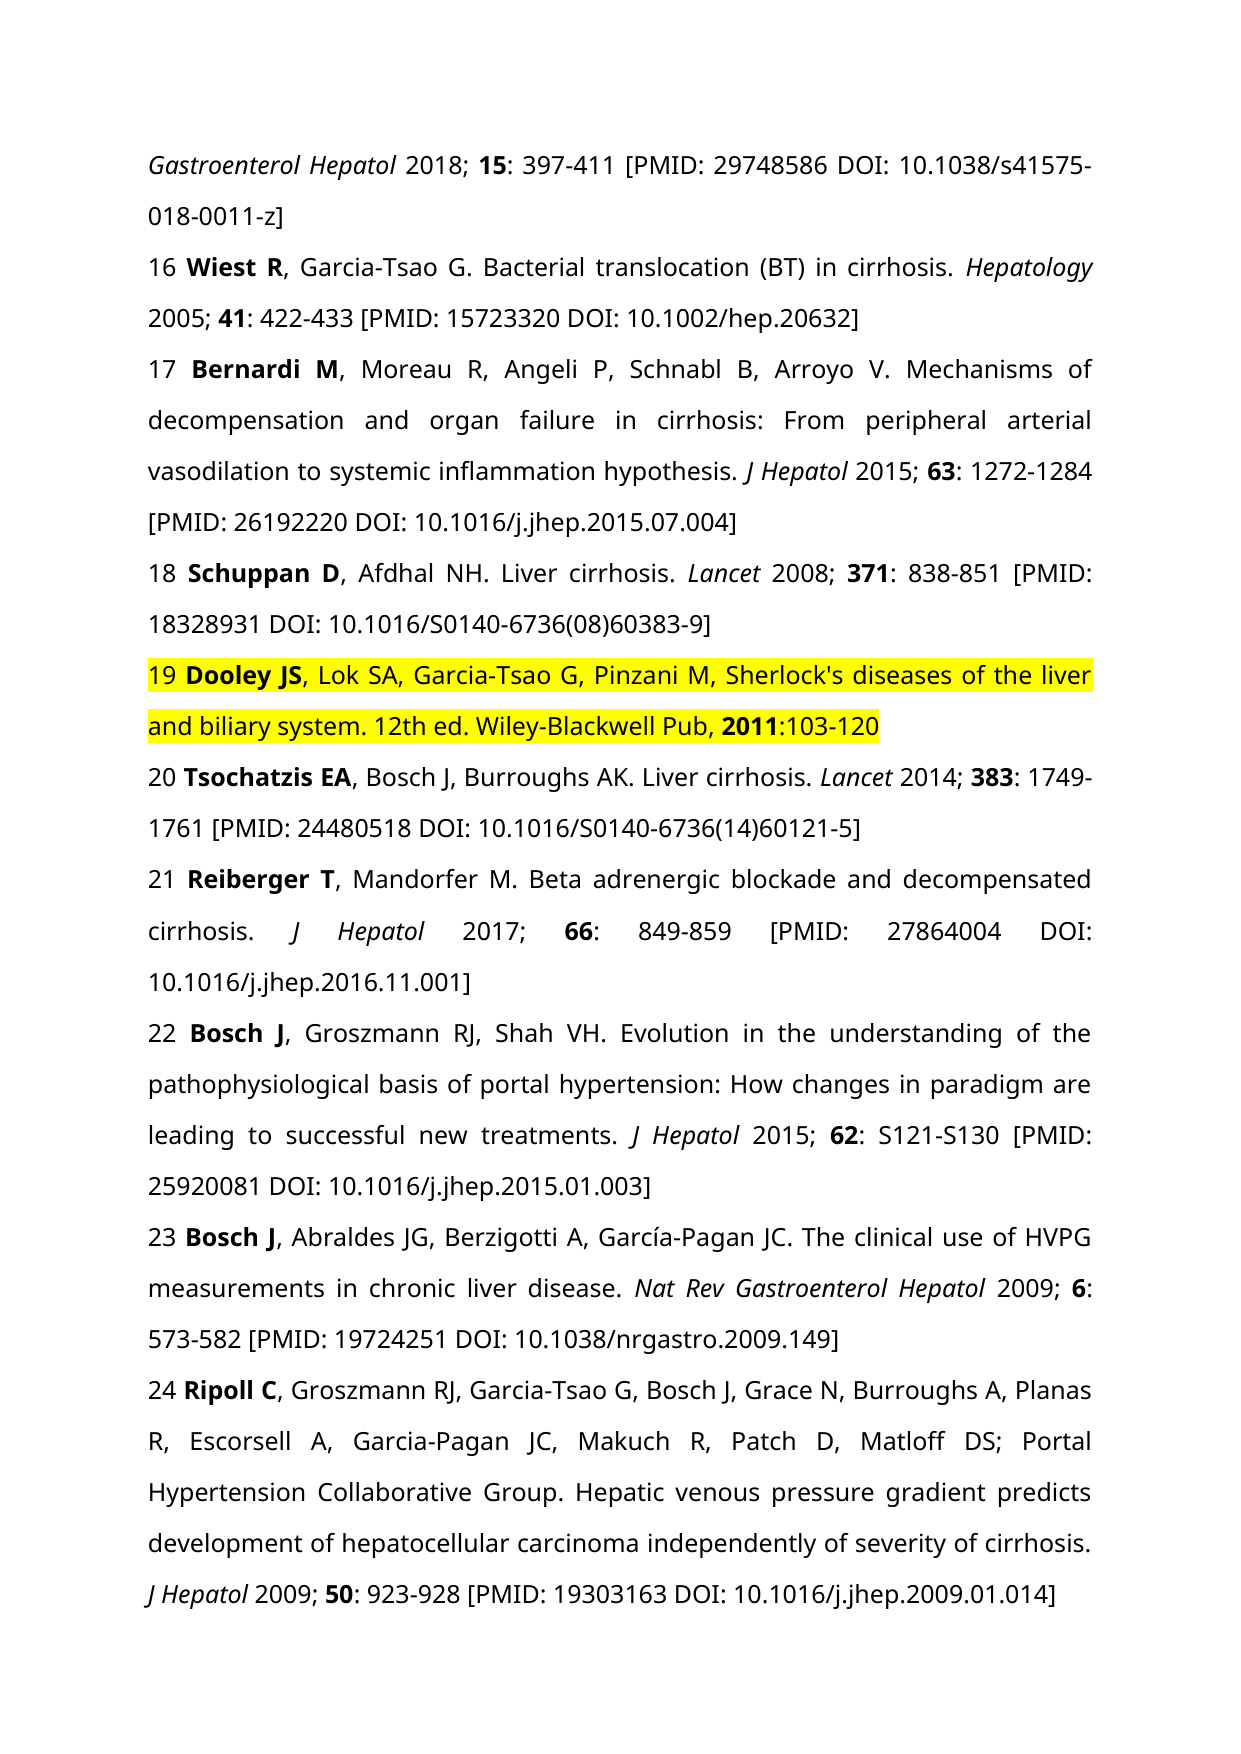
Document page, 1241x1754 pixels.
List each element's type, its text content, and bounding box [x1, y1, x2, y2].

text 21 Reiberger T, Mandorfer M. Beta adrenergic blockade and decompensated cirrhosis. J Hepatol 2017; 66: 849-859 [PMID: 27864004 DOI: 10.1016/j.jhep.2016.11.001] [148, 862, 1093, 998]
text 23 Bosch J, Abraldes JG, Berzigotti A, García-Pagan JC. The clinical use of HVPG measurements in chronic liver disease. Nat Rev Gastroenterol Hepatol 2009; 6: 573-582 [PMID: 19724251 DOI: 10.1038/nrgastro.2009.149] [148, 1219, 1093, 1356]
text 16 Wiest R, Garcia-Tsao G. Bacterial translocation (BT) in cirrhosis. Hepatology 2005; 41: 422-433 [PMID: 15723320 DOI: 10.1002/hep.20632] [148, 250, 1093, 335]
text 20 Tsochatzis EA, Bosch J, Burroughs AK. Liver cirrhosis. Lancet 2014; 383: 1749-1761 [PMID: 24480518 DOI: 10.1016/S0140-6736(14)60121-5] [148, 760, 1093, 845]
text 24 Ripoll C, Groszmann RJ, Garcia-Tsao G, Bosch J, Grace N, Burroughs A, Planas R, Escorsell A, Garcia-Pagan JC, Makuch R, Patch D, Matloff DS; Portal Hypertension Collaborative Group. Hepatic venous pressure gradient predicts development of hepatocellular carcinoma independently of severity of cirrhosis. J Hepatol 2009; 50: 923-928 [PMID: 19303163 DOI: 10.1016/j.jhep.2009.01.014] [148, 1373, 1093, 1611]
text 22 Bosch J, Groszmann RJ, Shah VH. Evolution in the understanding of the pathophysiological basis of portal hypertension: How changes in paradigm are leading to successful new treatments. J Hepatol 2015; 62: S121-S130 [PMID: 25920081 DOI: 10.1016/j.jhep.2015.01.003] [148, 1015, 1093, 1202]
text 17 Bernardi M, Moreau R, Angeli P, Schnabl B, Arroyo V. Mechanisms of decompensation and organ failure in cirrhosis: From peripheral arterial vasodilation to systemic inflammation hypothesis. J Hepatol 2015; 63: 1272-1284 [PMID: 26192220 DOI: 10.1016/j.jhep.2015.07.004] [148, 352, 1093, 539]
text 19 Dooley JS, Lok SA, Garcia-Tsao G, Pinzani M, Sherlock's diseases of the liver and biliary system. 12th ed. Wiley-Blackwell Pub, 2011:103-120 [148, 692, 1093, 743]
text 18 Schuppan D, Afdhal NH. Liver cirrhosis. Lancet 2008; 371: 838-851 [PMID: 18328931 DOI: 10.1016/S0140-6736(08)60383-9] [148, 556, 1093, 641]
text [148, 148, 1093, 233]
